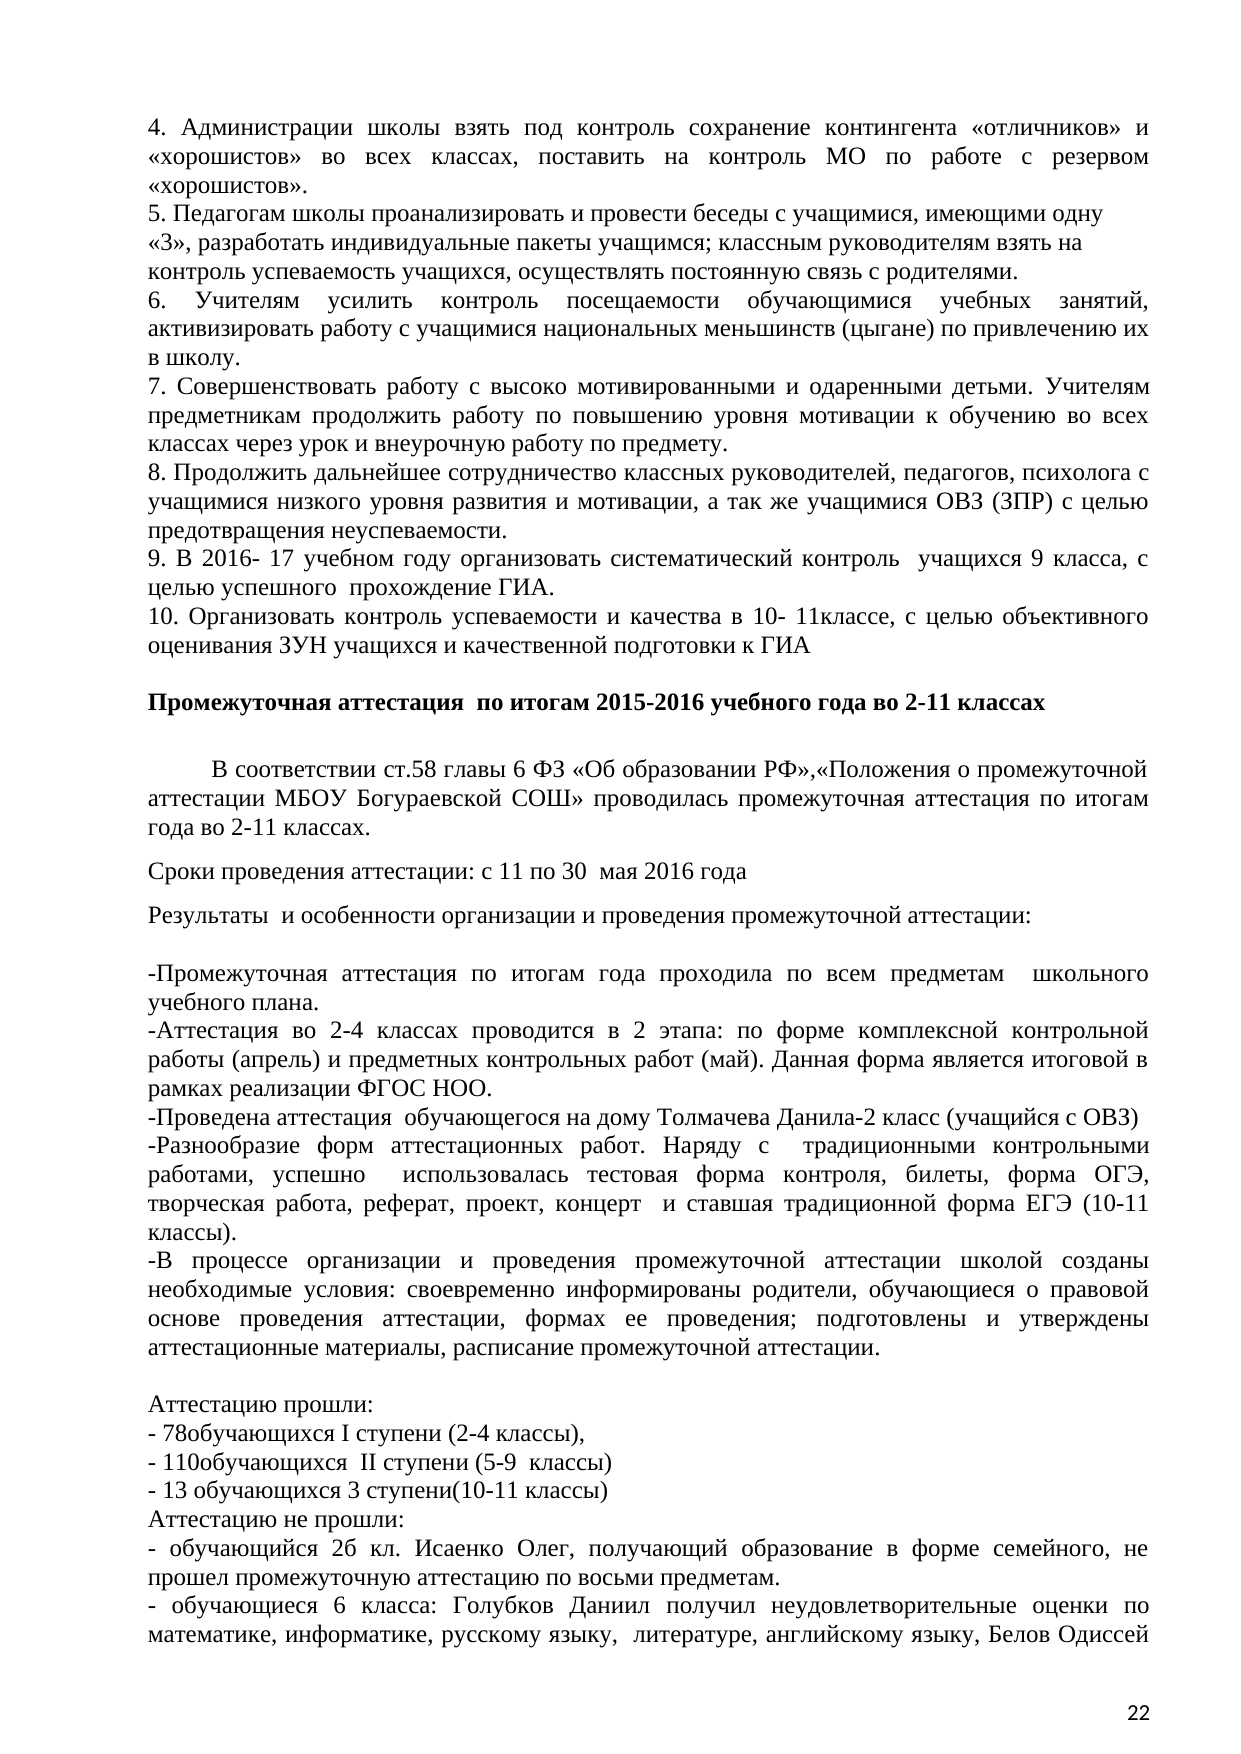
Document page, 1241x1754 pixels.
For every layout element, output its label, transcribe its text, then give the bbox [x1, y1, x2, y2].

text 7. Совершенствовать работу с высоко мотивированными и одаренными детьми. Учителям предметникам продолжить работу по повышению уровня мотивации к обучению во всех классах через урок и внеурочную работу по предмету. [148, 428, 1150, 457]
text Сроки проведения аттестации: с 11 по 30 мая 2016 года [148, 856, 1150, 885]
text -Промежуточная аттестация по итогам года проходила по всем предметам школьного учебного плана. [148, 958, 1150, 1016]
text 6. Учителям усилить контроль посещаемости обучающимися учебных занятий, активизировать работу с учащимися национальных меньшинств (цыгане) по привлечению их в школу. [148, 285, 1150, 371]
text -Проведена аттестация обучающегося на дому Толмачева Данила-2 класс (учащийся с ОВЗ) [148, 1102, 1150, 1131]
text Аттестацию не прошли: [148, 1504, 1150, 1533]
text - 78обучающихся I ступени (2-4 классы), [148, 1418, 1150, 1447]
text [148, 1591, 1150, 1648]
text 7. Совершенствовать работу с высоко мотивированными и одаренными детьми. Учителям предметникам продолжить работу по повышению уровня мотивации к обучению во всех классах через урок и внеурочную работу по предмету. [148, 371, 1045, 400]
text -Разнообразие форм аттестационных работ. Наряду с традиционными контрольными работами, успешно использовалась тестовая форма контроля, билеты, форма ОГЭ, творческая работа, реферат, проект, концерт и ставшая традиционной форма ЕГЭ (10-11 классы). [148, 1131, 1150, 1246]
text - 110обучающихся II ступени (5-9 классы) [148, 1447, 1150, 1476]
text - 13 обучающихся 3 ступени(10-11 классы) [148, 1476, 1150, 1504]
text Промежуточная аттестация по итогам 2015-2016 учебного года во 2-11 классах [148, 687, 1150, 716]
text 10. Организовать контроль успеваемости и качества в 10- 11классе, с целью объективного оценивания ЗУН учащихся и качественной подготовки к ГИА [148, 601, 1150, 658]
text - обучающийся 2б кл. Исаенко Олег, получающий образование в форме семейного, не прошел промежуточную аттестацию по восьми предметам. [148, 1533, 1150, 1591]
text -В процессе организации и проведения промежуточной аттестации школой созданы необходимые условия: своевременно информированы родители, обучающиеся о правовой основе проведения аттестации, формах ее проведения; подготовлены и утверждены аттестационные материалы, расписание промежуточной аттестации. [148, 1246, 1150, 1361]
text Аттестацию прошли: [148, 1389, 1150, 1418]
text Результаты и особенности организации и проведения промежуточной аттестации: [148, 901, 1150, 929]
text 9. В 2016- 17 учебном году организовать систематический контроль учащихся 9 класса, с целью успешного прохождение ГИА. [148, 543, 1150, 601]
text В соответствии ст.58 главы 6 ФЗ «Об образовании РФ»,«Положения о промежуточной аттестации МБОУ Богураевской СОШ» проводилась промежуточная аттестация по итогам года во 2-11 классах. [148, 754, 1150, 841]
text 8. Продолжить дальнейшее сотрудничество классных руководителей, педагогов, психолога с учащимися низкого уровня развития и мотивации, а так же учащимися ОВЗ (ЗПР) с целью предотвращения неуспеваемости. [148, 457, 1150, 543]
text -Аттестация во 2-4 классах проводится в 2 этапа: по форме комплексной контрольной работы (апрель) и предметных контрольных работ (май). Данная форма является итоговой в рамках реализации ФГОС НОО. [148, 1016, 1150, 1102]
text 5. Педагогам школы проанализировать и провести беседы с учащимися, имеющими одну «3», разработать индивидуальные пакеты учащимся; классным руководителям взять на контроль успеваемость учащихся, осуществлять постоянную связь с родителями. [148, 198, 1150, 285]
text 4. Администрации школы взять под контроль сохранение контингента «отличников» и «хорошистов» во всех классах, поставить на контроль МО по работе с резервом «хорошистов». [148, 112, 1150, 198]
